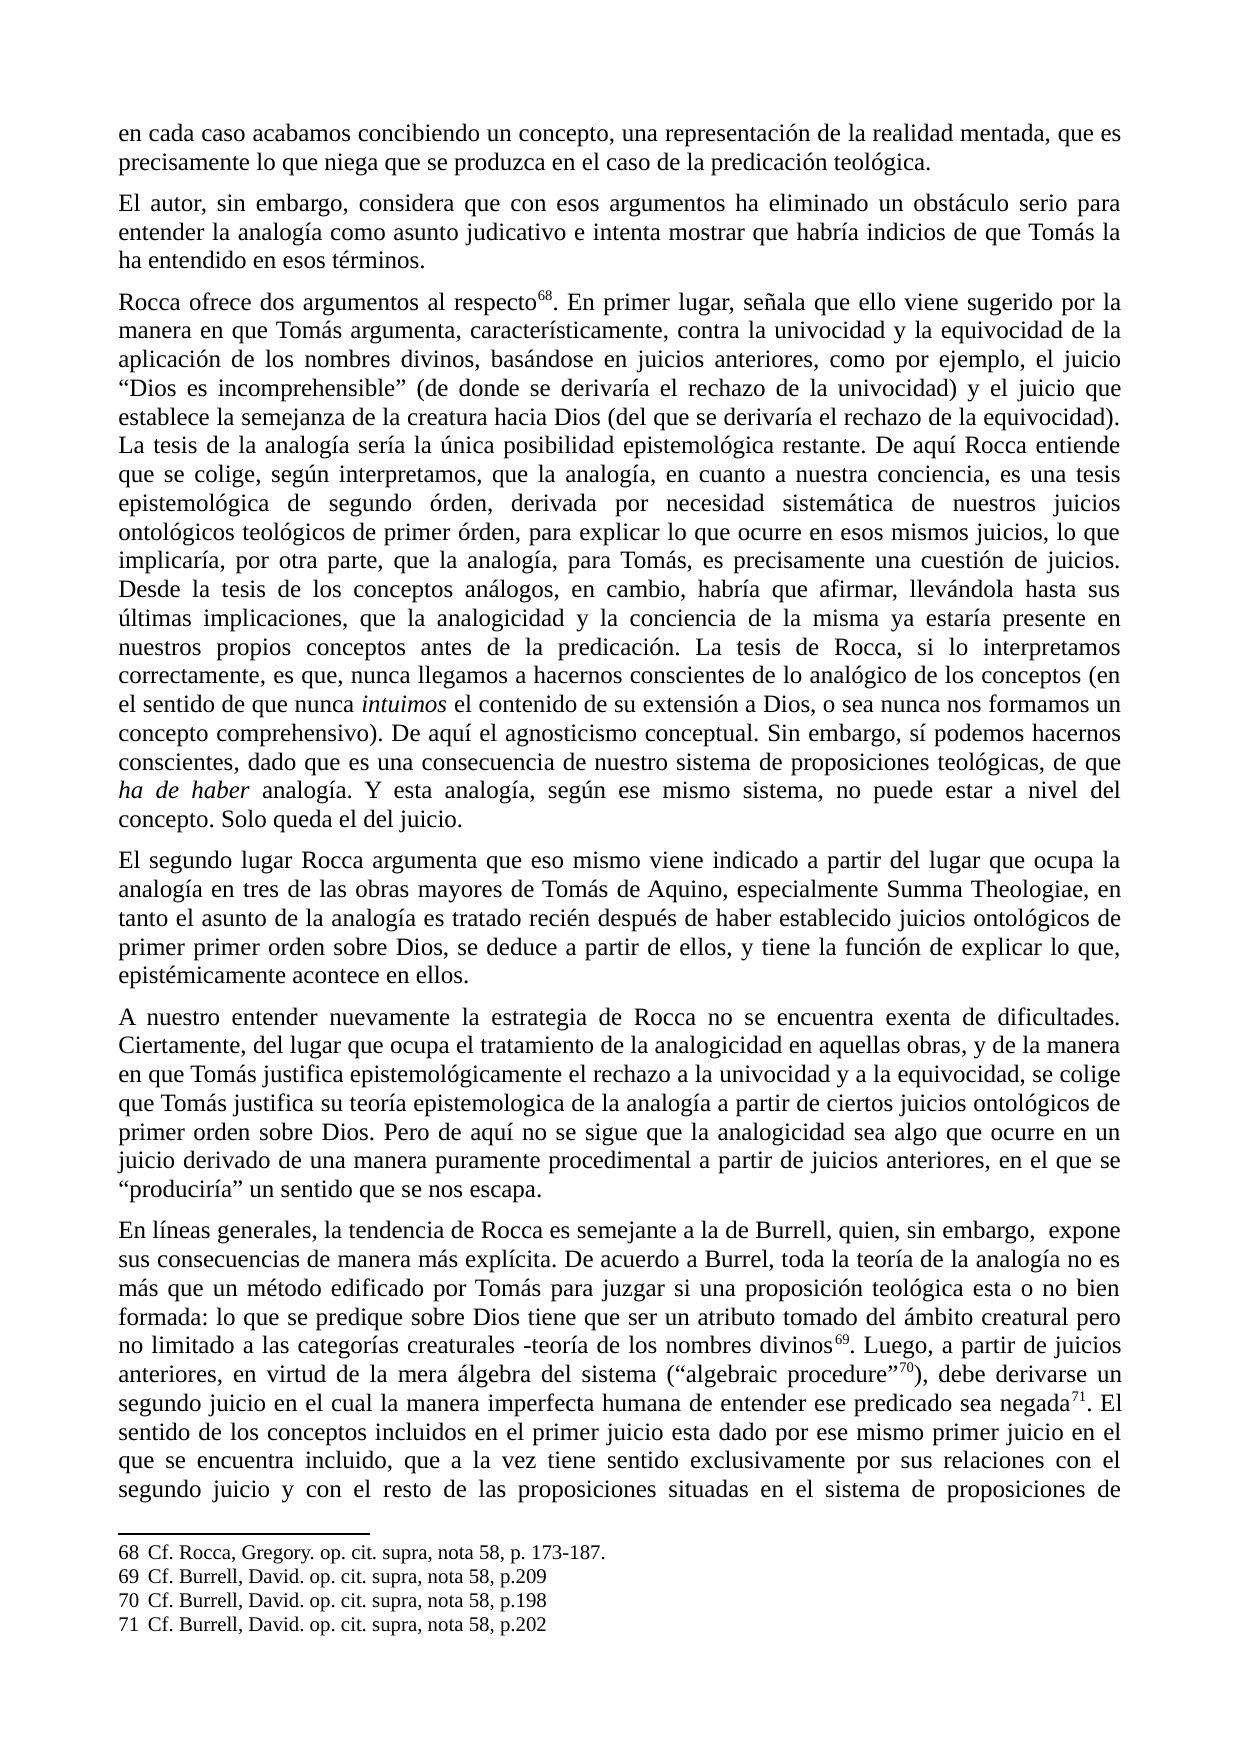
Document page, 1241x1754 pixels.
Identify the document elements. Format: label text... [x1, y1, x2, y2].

text A nuestro entender nuevamente la estrategia de Rocca no se encuentra exenta de dificultades. Ciertamente, del lugar que ocupa el tratamiento de la analogicidad en aquellas obras, y de la manera en que Tomás justifica epistemológicamente el rechazo a la univocidad y a la equivocidad, se colige que Tomás justifica su teoría epistemologica de la analogía a partir de ciertos juicios ontológicos de primer orden sobre Dios. Pero de aquí no se sigue que la analogicidad sea algo que ocurre en un juicio derivado de una manera puramente procedimental a partir de juicios anteriores, en el que se “produciría” un sentido que se nos escapa. [118, 1002, 1122, 1203]
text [118, 1216, 1122, 1503]
text Rocca ofrece dos argumentos al respecto. En primer lugar, señala que ello viene sugerido por la manera en que Tomás argumenta, característicamente, contra la univocidad y la equivocidad de la aplicación de los nombres divinos, basándose en juicios anteriores, como por ejemplo, el juicio “Dios es incomprehensible” (de donde se derivaría el rechazo de la univocidad) y el juicio que establece la semejanza de la creatura hacia Dios (del que se derivaría el rechazo de la equivocidad). La tesis de la analogía sería la única posibilidad epistemológica restante. De aquí Rocca entiende que se colige, según interpretamos, que la analogía, en cuanto a nuestra conciencia, es una tesis epistemológica de segundo órden, derivada por necesidad sistemática de nuestros juicios ontológicos teológicos de primer órden, para explicar lo que ocurre en esos mismos juicios, lo que implicaría, por otra parte, que la analogía, para Tomás, es precisamente una cuestión de juicios. Desde la tesis de los conceptos análogos, en cambio, habría que afirmar, llevándola hasta sus últimas implicaciones, que la analogicidad y la conciencia de la misma ya estaría presente en nuestros propios conceptos antes de la predicación. La tesis de Rocca, si lo interpretamos correctamente, es que, nunca llegamos a hacernos conscientes de lo analógico de los conceptos (en el sentido de que nunca intuimos el contenido de su extensión a Dios, o sea nunca nos formamos un concepto comprehensivo). De aquí el agnosticismo conceptual. Sin embargo, sí podemos hacernos conscientes, dado que es una consecuencia de nuestro sistema de proposiciones teológicas, de que ha de haber analogía. Y esta analogía, según ese mismo sistema, no puede estar a nivel del concepto. Solo queda el del juicio. [118, 287, 1122, 833]
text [118, 118, 1122, 176]
text El autor, sin embargo, considera que con esos argumentos ha eliminado un obstáculo serio para entender la analogía como asunto judicativo e intenta mostrar que habría indicios de que Tomás la ha entendido en esos términos. [118, 188, 1122, 274]
text El segundo lugar Rocca argumenta que eso mismo viene indicado a partir del lugar que ocupa la analogía en tres de las obras mayores de Tomás de Aquino, especialmente Summa Theologiae, en tanto el asunto de la analogía es tratado recién después de haber establecido juicios ontológicos de primer primer orden sobre Dios, se deduce a partir de ellos, y tiene la función de explicar lo que, epistémicamente acontece en ellos. [118, 846, 1122, 989]
